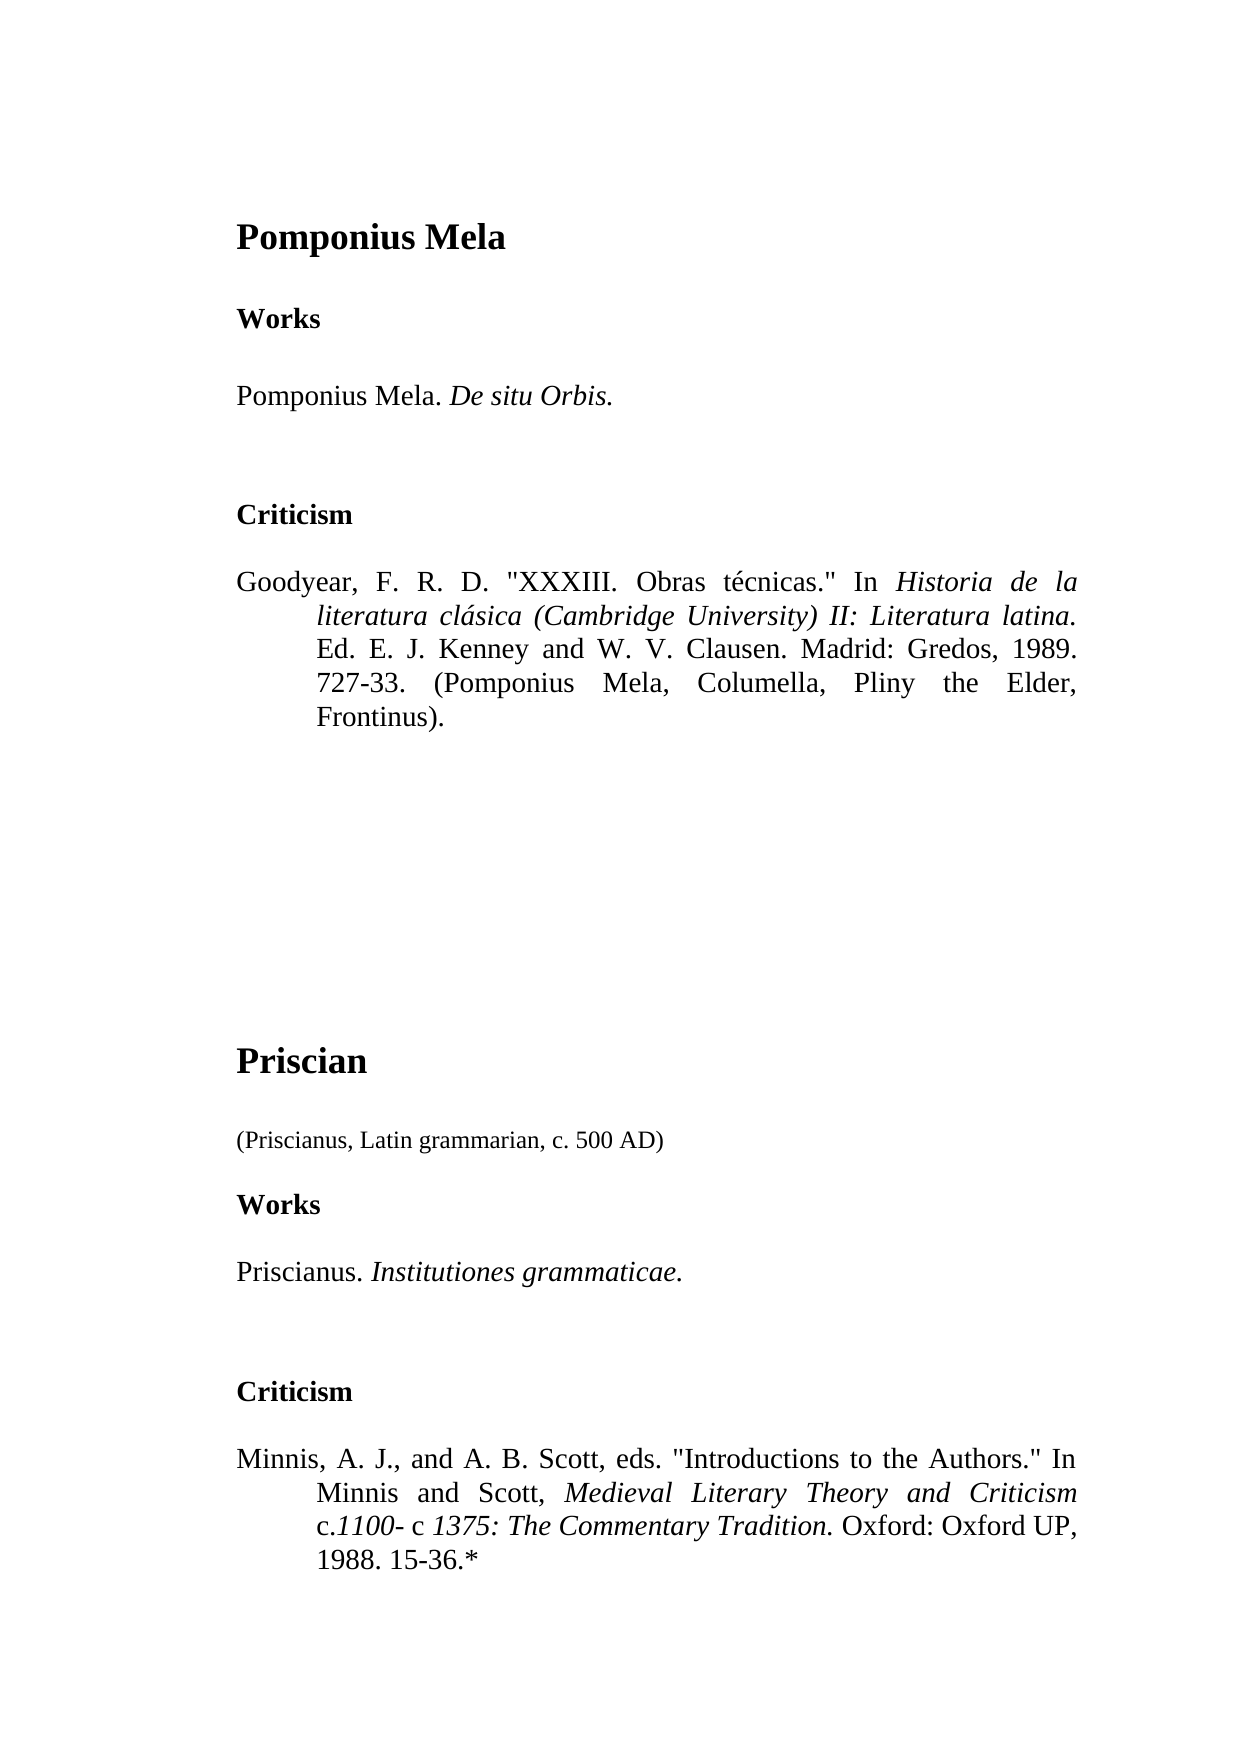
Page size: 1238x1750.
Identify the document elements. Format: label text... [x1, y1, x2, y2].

text Minnis, A. J., and A. B. Scott, eds. "Introductions to the Authors." In Minnis and Scott, Medieval Literary Theory and Criticism c.1100- c 1375: The Commentary Tradition. Oxford: Oxford UP, 1988. 15-36.* [236, 1441, 1078, 1576]
text Works [236, 301, 1078, 334]
text Criticism [236, 497, 1078, 531]
text Criticism [236, 1374, 1078, 1408]
text Pomponius Mela [236, 215, 1078, 258]
text Pomponius Mela. De situ Orbis. [236, 378, 1078, 411]
text Goodyear, F. R. D. "XXXIII. Obras técnicas." In Historia de la literatura clásica (Cambridge University) II: Literatura latina. Ed. E. J. Kenney and W. V. Clausen. Madrid: Gredos, 1989. 727-33. (Pomponius Mela, Columella, Pliny the Elder, Frontinus). [236, 564, 1078, 732]
text Priscianus. Institutiones grammaticae. [236, 1254, 1078, 1288]
text Priscian [236, 1039, 1078, 1082]
text Works [236, 1187, 1078, 1221]
text (Priscianus, Latin grammarian, c. 500 AD) [236, 1125, 1078, 1154]
